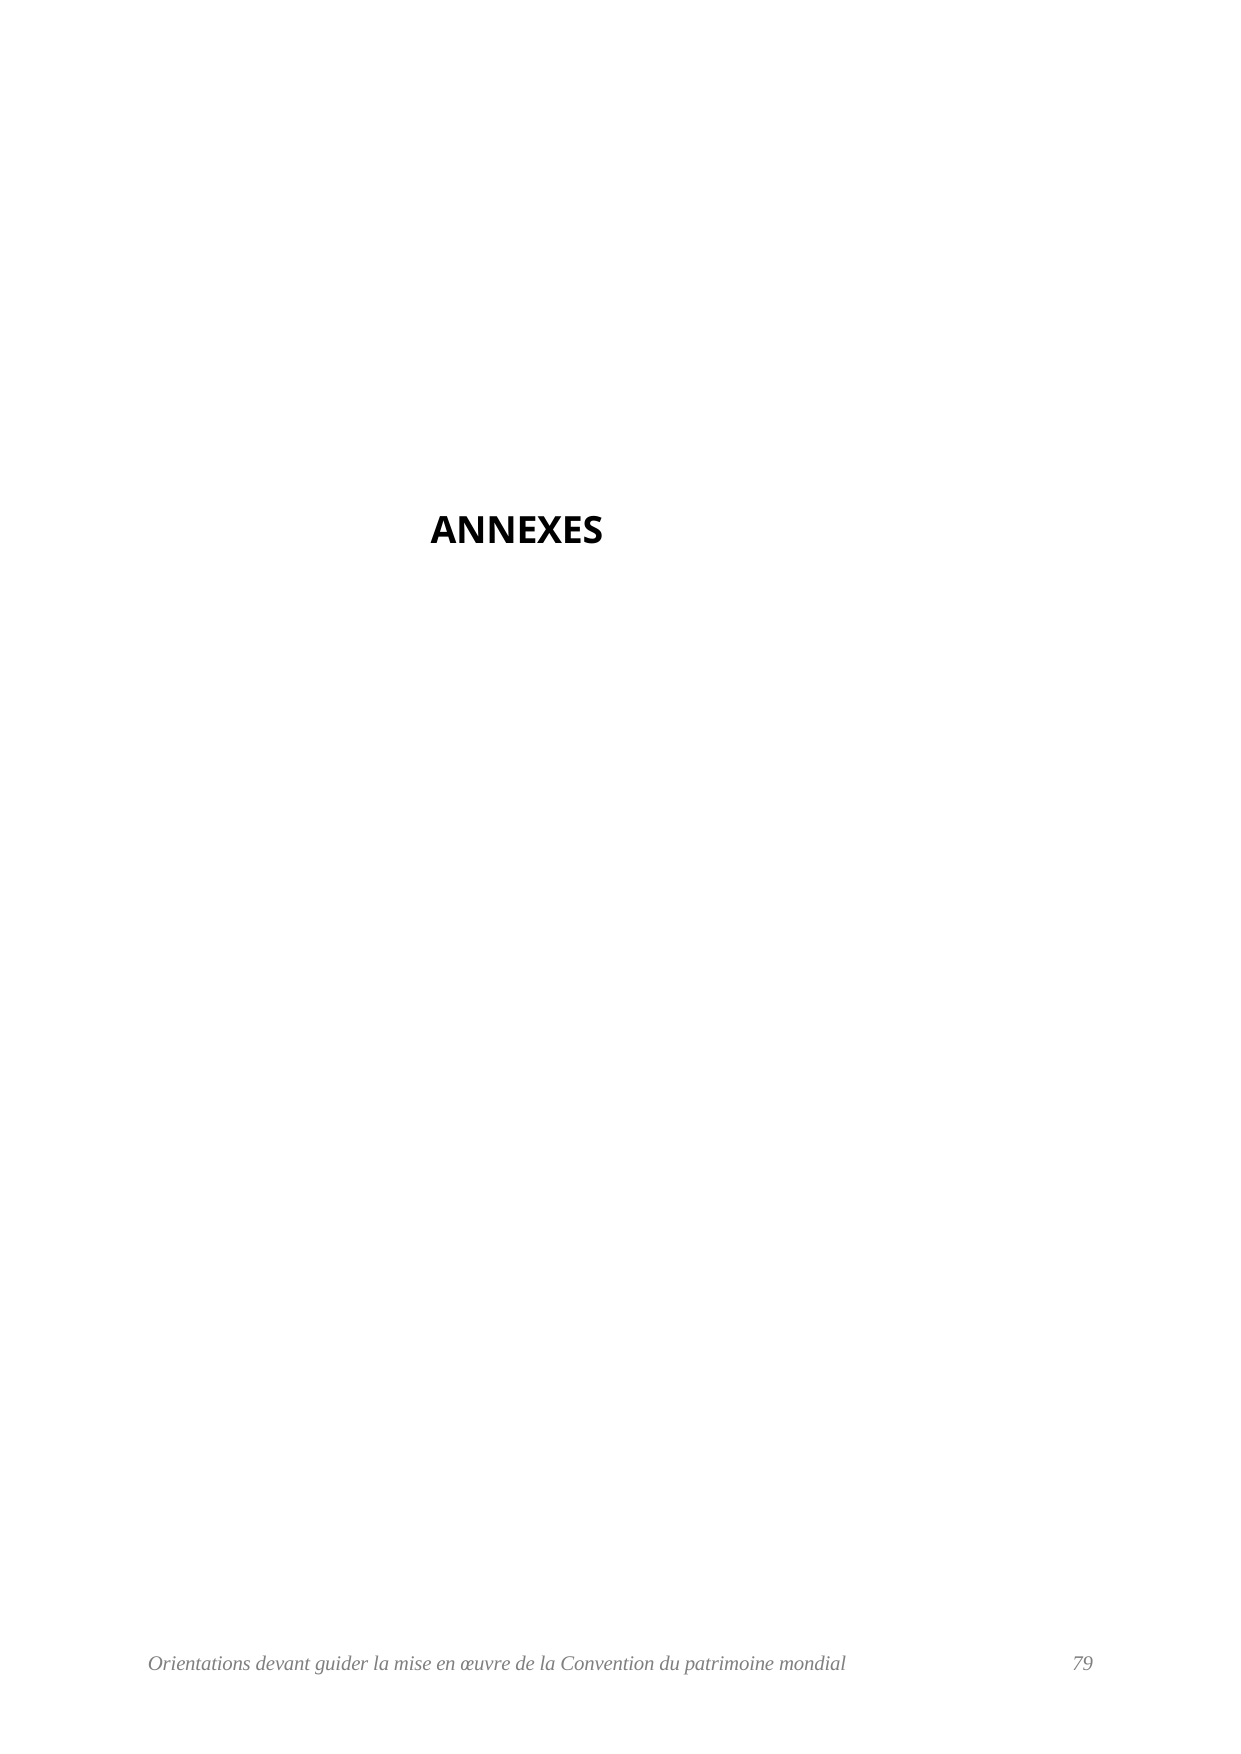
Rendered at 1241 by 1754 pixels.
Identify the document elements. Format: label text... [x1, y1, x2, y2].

subtitle Annexes [148, 503, 886, 554]
